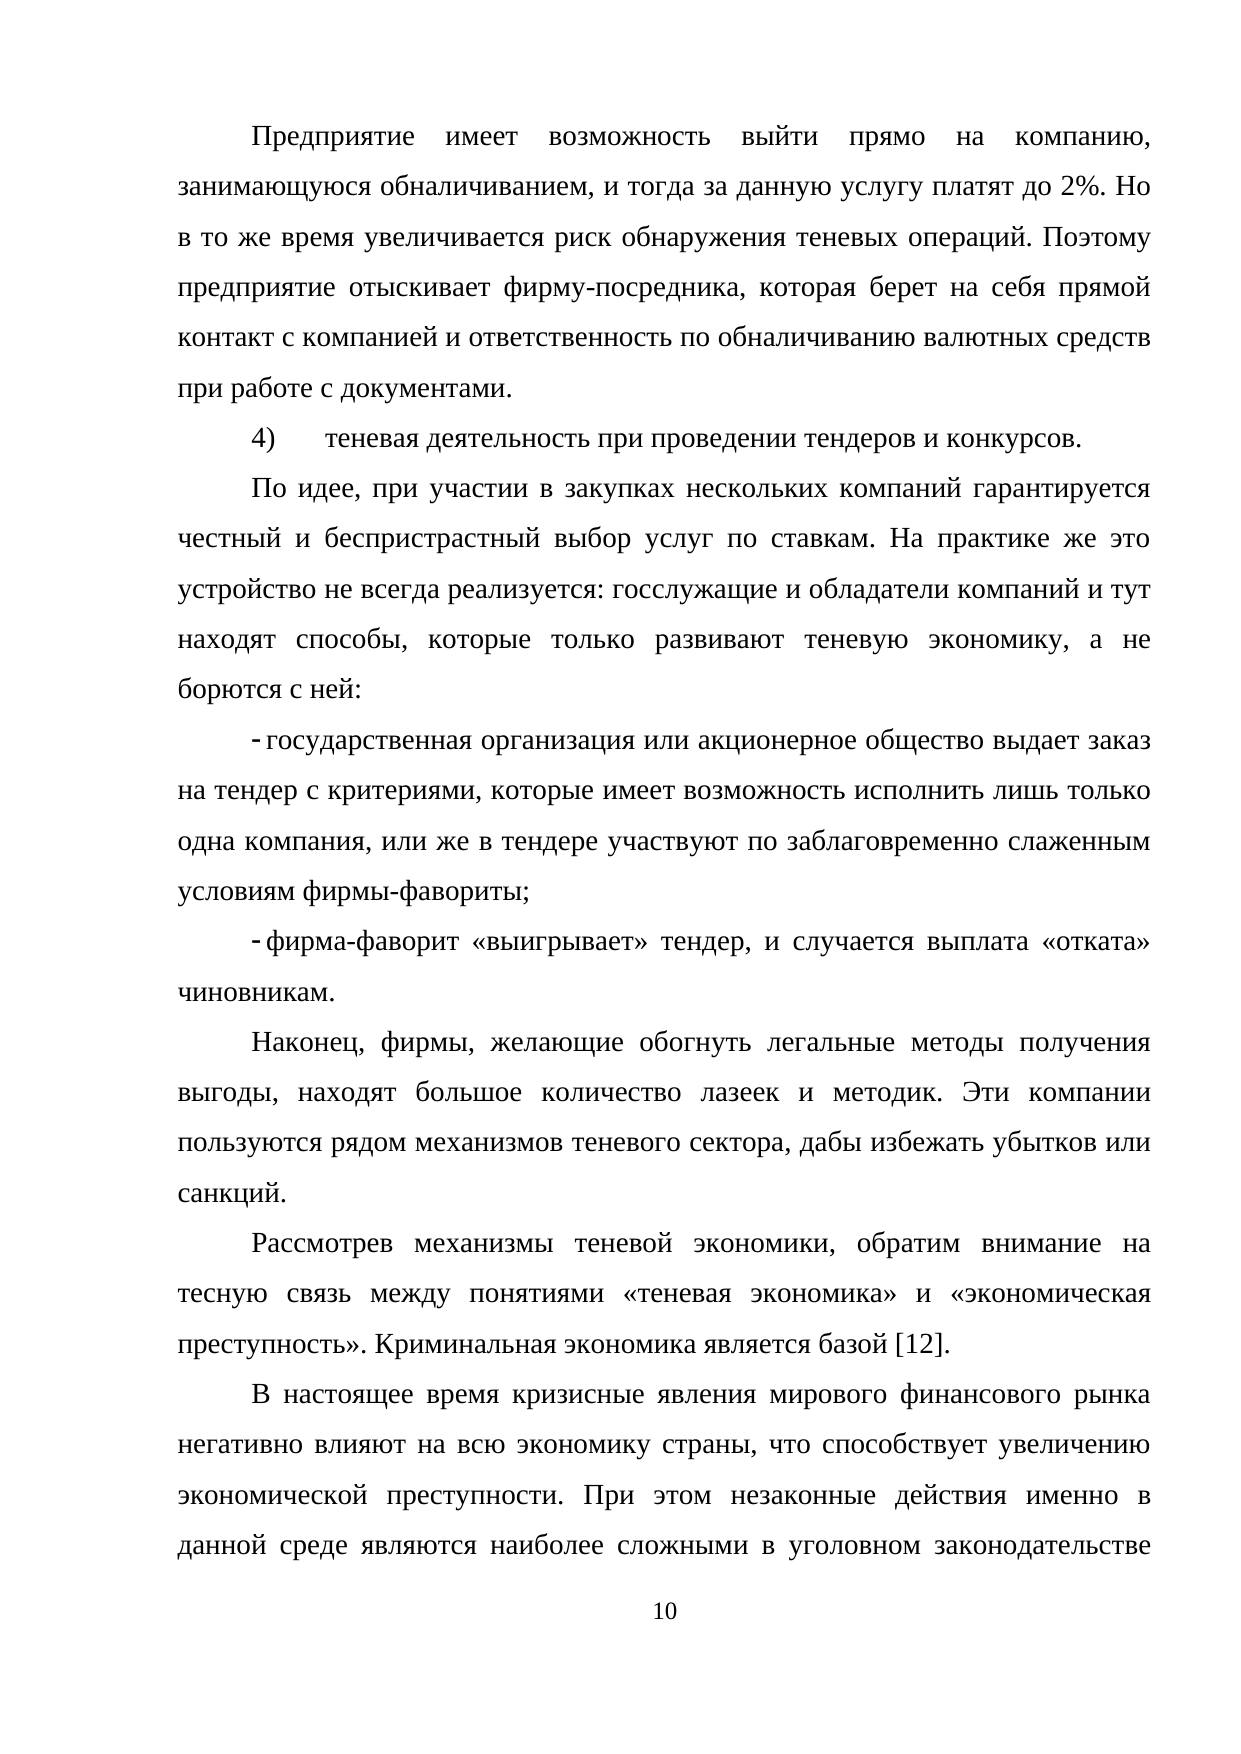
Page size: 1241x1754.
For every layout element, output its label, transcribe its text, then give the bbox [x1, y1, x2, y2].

list фирма-фаворит «выигрывает» тендер, и случается выплата «отката» чиновникам. [177, 923, 1152, 1007]
text Рассмотрев механизмы теневой экономики, обратим внимание на тесную связь между понятиями «теневая экономика» и «экономическая преступность». Криминальная экономика является базой [12]. [177, 1225, 1152, 1359]
list государственная организация или акционерное общество выдает заказ на тендер с критериями, которые имеет возможность исполнить лишь только одна компания, или же в тендере участвуют по заблаговременно слаженным условиям фирмы-фавориты; [177, 722, 1152, 906]
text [177, 1376, 1152, 1561]
text По идее, при участии в закупках нескольких компаний гарантируется честный и беспристрастный выбор услуг по ставкам. На практике же это устройство не всегда реализуется: госслужащие и обладатели компаний и тут находят способы, которые только развивают теневую экономику, а не борются с ней: [177, 470, 1152, 705]
text Наконец, фирмы, желающие обогнуть легальные методы получения выгоды, находят большое количество лазеек и методик. Эти компании пользуются рядом механизмов теневого сектора, дабы избежать убытков или санкций. [177, 1024, 1152, 1208]
list теневая деятельность при проведении тендеров и конкурсов. [177, 420, 1152, 453]
text Предприятие имеет возможность выйти прямо на компанию, занимающуюся обналичиванием, и тогда за данную услугу платят до 2%. Но в то же время увеличивается риск обнаружения теневых операций. Поэтому предприятие отыскивает фирму-посредника, которая берет на себя прямой контакт с компанией и ответственность по обналичиванию валютных средств при работе с документами. [177, 118, 1152, 403]
